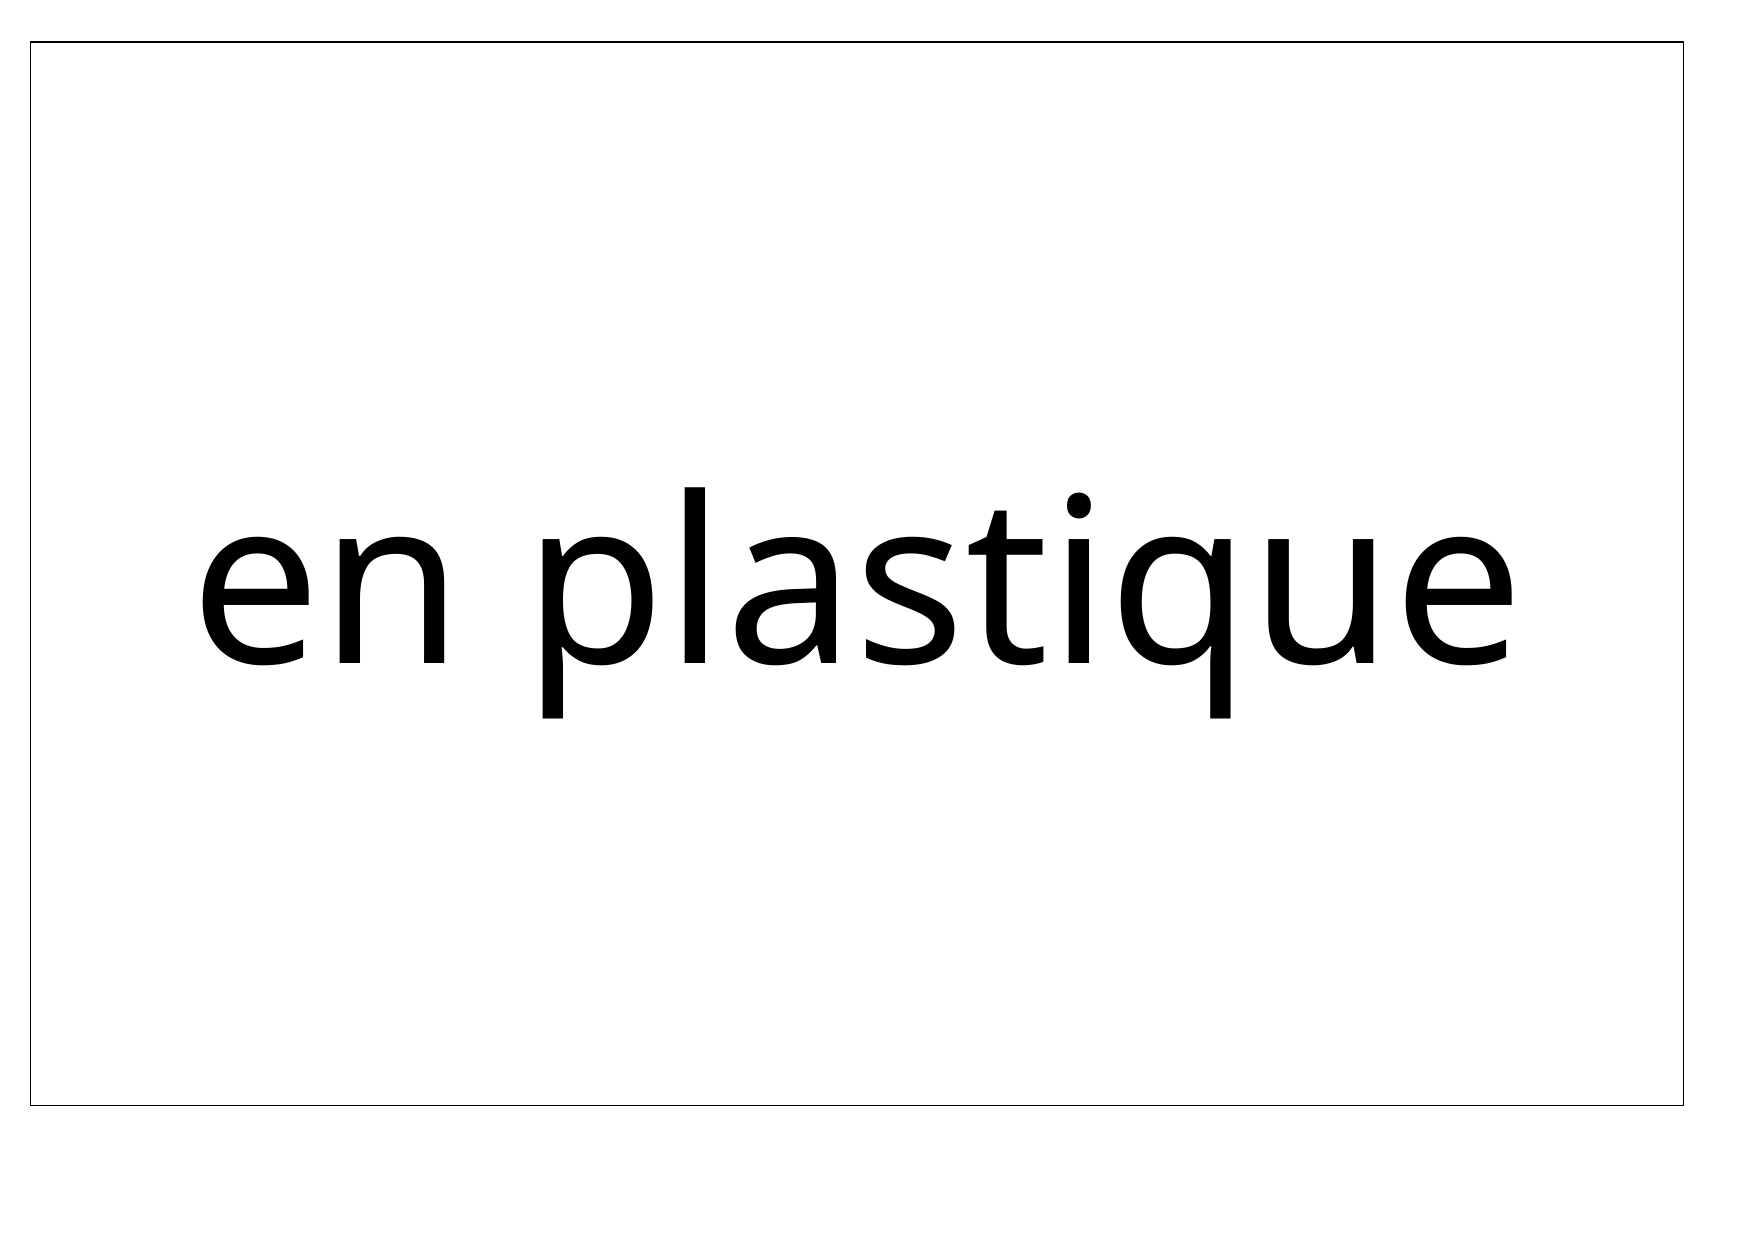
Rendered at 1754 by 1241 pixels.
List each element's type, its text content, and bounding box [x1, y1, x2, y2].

table_cell en plastique [31, 43, 1683, 1104]
